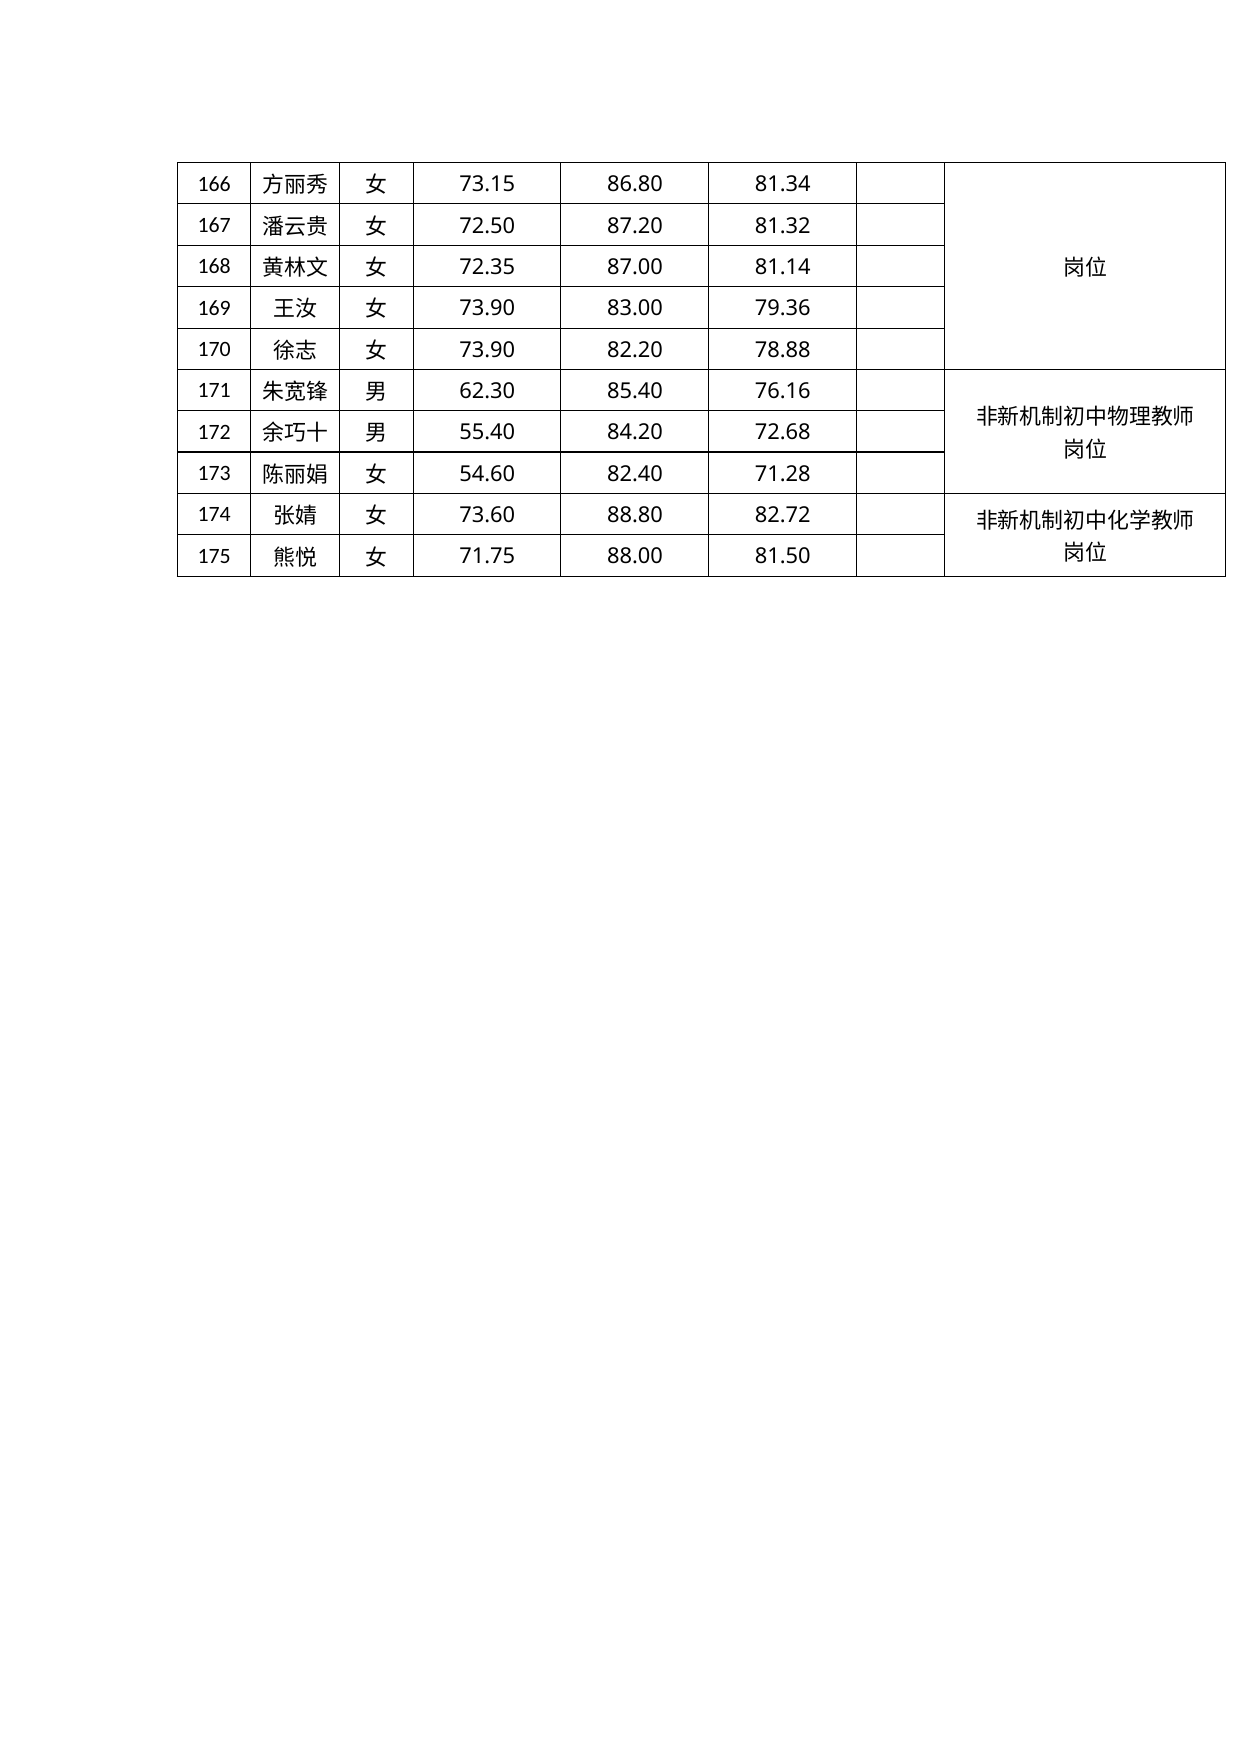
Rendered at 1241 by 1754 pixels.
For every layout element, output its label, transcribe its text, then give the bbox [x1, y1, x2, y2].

table_cell [857, 494, 944, 534]
table_cell 167 [178, 204, 250, 245]
table_cell 男 [340, 370, 413, 410]
table_cell 熊悦 [251, 535, 339, 576]
table_cell [857, 535, 944, 576]
table_cell 方丽秀 [251, 163, 339, 203]
table_cell 潘云贵 [251, 204, 339, 245]
table_cell 169 [178, 287, 250, 327]
table_cell 87.00 [561, 246, 708, 286]
table_cell [857, 329, 944, 369]
table_cell [857, 411, 944, 451]
table_cell [857, 370, 944, 410]
table_cell 88.80 [561, 494, 708, 534]
table_cell 81.50 [709, 535, 856, 576]
table_cell 非新机制初中化学教师 岗位 [945, 494, 1225, 576]
table_cell 72.35 [414, 246, 560, 286]
table_cell 172 [178, 411, 250, 451]
table_cell 73.60 [414, 494, 560, 534]
table_cell 78.88 [709, 329, 856, 369]
table_cell 175 [178, 535, 250, 576]
table_cell 张婧 [251, 494, 339, 534]
table_cell 76.16 [709, 370, 856, 410]
table_cell 82.40 [561, 453, 708, 493]
table_cell 85.40 [561, 370, 708, 410]
table_cell 徐志 [251, 329, 339, 369]
table_cell 83.00 [561, 287, 708, 327]
table_cell 88.00 [561, 535, 708, 576]
table_cell 81.14 [709, 246, 856, 286]
table_cell 女 [340, 453, 413, 493]
table_cell 女 [340, 494, 413, 534]
table_cell 81.34 [709, 163, 856, 203]
table_cell 71.28 [709, 453, 856, 493]
table_cell 女 [340, 246, 413, 286]
table_cell 非新机制初中物理教师 岗位 [945, 370, 1225, 493]
table_cell 166 [178, 163, 250, 203]
table_cell 黄林文 [251, 246, 339, 286]
table_cell 62.30 [414, 370, 560, 410]
table_cell 女 [340, 329, 413, 369]
table_cell [857, 246, 944, 286]
table_cell [857, 204, 944, 245]
table_cell 86.80 [561, 163, 708, 203]
table_cell 168 [178, 246, 250, 286]
table_cell 87.20 [561, 204, 708, 245]
table_cell 女 [340, 287, 413, 327]
table_cell [857, 453, 944, 493]
table_cell 72.50 [414, 204, 560, 245]
table_cell 73.15 [414, 163, 560, 203]
table_cell 王汝 [251, 287, 339, 327]
table_cell 170 [178, 329, 250, 369]
table_cell 女 [340, 204, 413, 245]
table_cell 女 [340, 535, 413, 576]
table_cell 朱宽锋 [251, 370, 339, 410]
table_cell 73.90 [414, 287, 560, 327]
table_cell 73.90 [414, 329, 560, 369]
table_cell 55.40 [414, 411, 560, 451]
table_cell 171 [178, 370, 250, 410]
table_cell 女 [340, 163, 413, 203]
table_cell 男 [340, 411, 413, 451]
table_cell [857, 287, 944, 327]
table_cell 82.20 [561, 329, 708, 369]
table_cell 陈丽娟 [251, 453, 339, 493]
table_cell 173 [178, 453, 250, 493]
table_cell 71.75 [414, 535, 560, 576]
table_cell 79.36 [709, 287, 856, 327]
table_cell 174 [178, 494, 250, 534]
table_cell 非新机制初中英语教师 岗位 [945, 163, 1225, 369]
table_cell [857, 163, 944, 203]
table_cell 84.20 [561, 411, 708, 451]
table_cell 72.68 [709, 411, 856, 451]
table_cell 81.32 [709, 204, 856, 245]
table_cell 82.72 [709, 494, 856, 534]
table_cell 余巧十 [251, 411, 339, 451]
table_cell 54.60 [414, 453, 560, 493]
